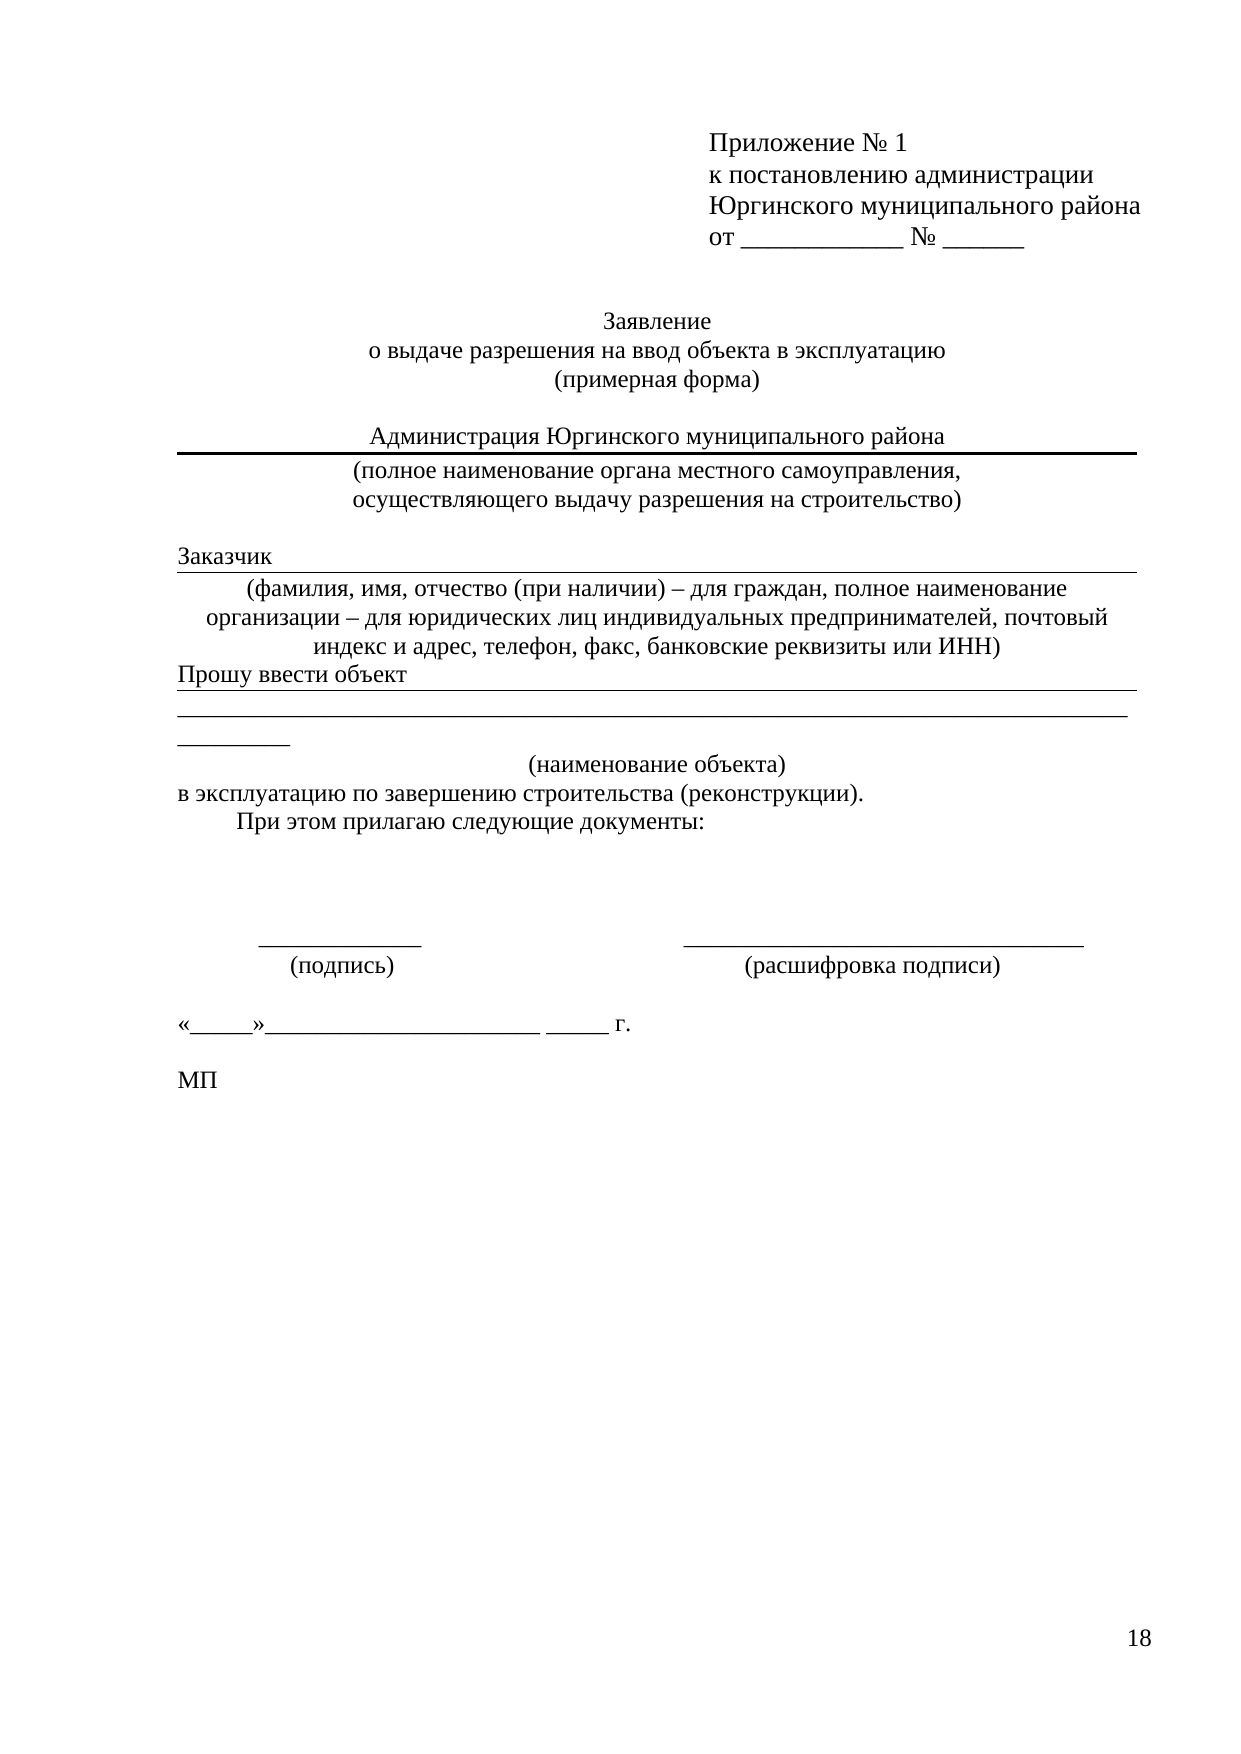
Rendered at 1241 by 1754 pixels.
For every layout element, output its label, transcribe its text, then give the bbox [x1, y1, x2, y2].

text Юргинского муниципального района [709, 189, 1152, 220]
text Администрация Юргинского муниципального района [177, 421, 1137, 452]
text о выдаче разрешения на ввод объекта в эксплуатацию [177, 335, 1137, 364]
text к постановлению администрации [709, 158, 1152, 189]
text _____________ ________________________________ [177, 921, 1137, 950]
text Приложение № 1 [709, 127, 1152, 158]
text (подпись) (расшифровка подписи) [177, 950, 1137, 979]
text от ____________ № ______ [709, 220, 1152, 251]
text _____________________________________________________________________________________ [177, 691, 1137, 749]
text При этом прилагаю следующие документы: [177, 806, 1137, 835]
text Заявление [177, 306, 1137, 335]
text осуществляющего выдачу разрешения на строительство) [177, 484, 1137, 513]
text Заказчик [177, 541, 1137, 572]
text (примерная форма) [177, 364, 1137, 392]
text в эксплуатацию по завершению строительства (реконструкции). [177, 778, 1137, 806]
text (полное наименование органа местного самоуправления, [177, 455, 1137, 484]
text Прошу ввести объект [177, 659, 1137, 690]
text (наименование объекта) [177, 749, 1137, 778]
text (фамилия, имя, отчество (при наличии) – для граждан, полное наименование организации – для юридических лиц индивидуальных предпринимателей, почтовый индекс и адрес, телефон, факс, банковские реквизиты или ИНН) [177, 573, 1137, 659]
text МП [177, 1065, 1137, 1094]
text «_____»______________________ _____ г. [177, 1008, 1137, 1036]
